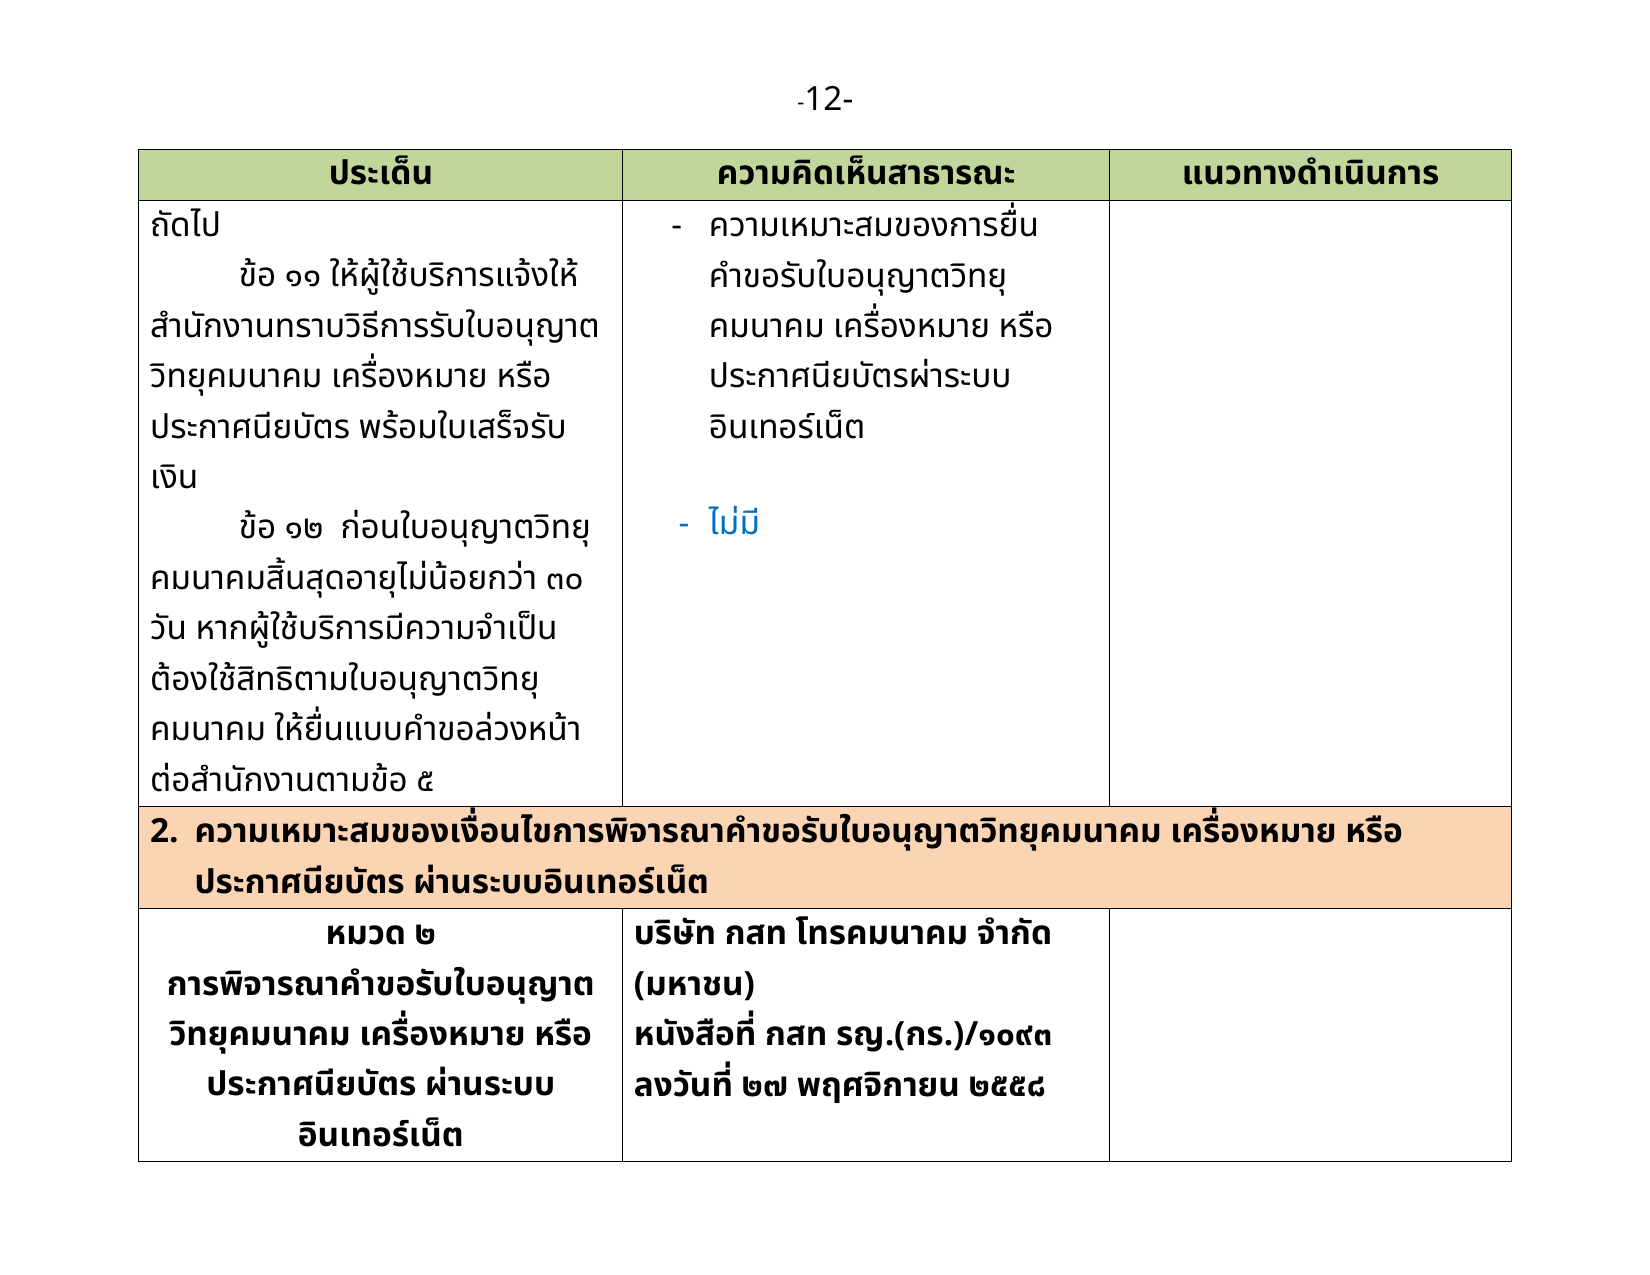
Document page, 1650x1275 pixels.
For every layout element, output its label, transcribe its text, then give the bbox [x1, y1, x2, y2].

table_header แนวทางดำเนินการ [1110, 150, 1511, 200]
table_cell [623, 909, 1109, 1161]
table_header ประเด็น [139, 150, 622, 200]
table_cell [623, 201, 1109, 806]
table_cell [139, 909, 622, 1161]
table_cell [1110, 909, 1511, 1161]
table_header ความคิดเห็นสาธารณะ [623, 150, 1109, 200]
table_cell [1110, 201, 1511, 806]
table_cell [139, 201, 622, 806]
table_cell ความเหมาะสมของเงื่อนไขการพิจารณาคำขอรับใบอนุญาตวิทยุคมนาคม เครื่องหมาย หรือประกาศนียบัตร ผ่านระบบอินเทอร์เน็ต [139, 807, 1511, 908]
